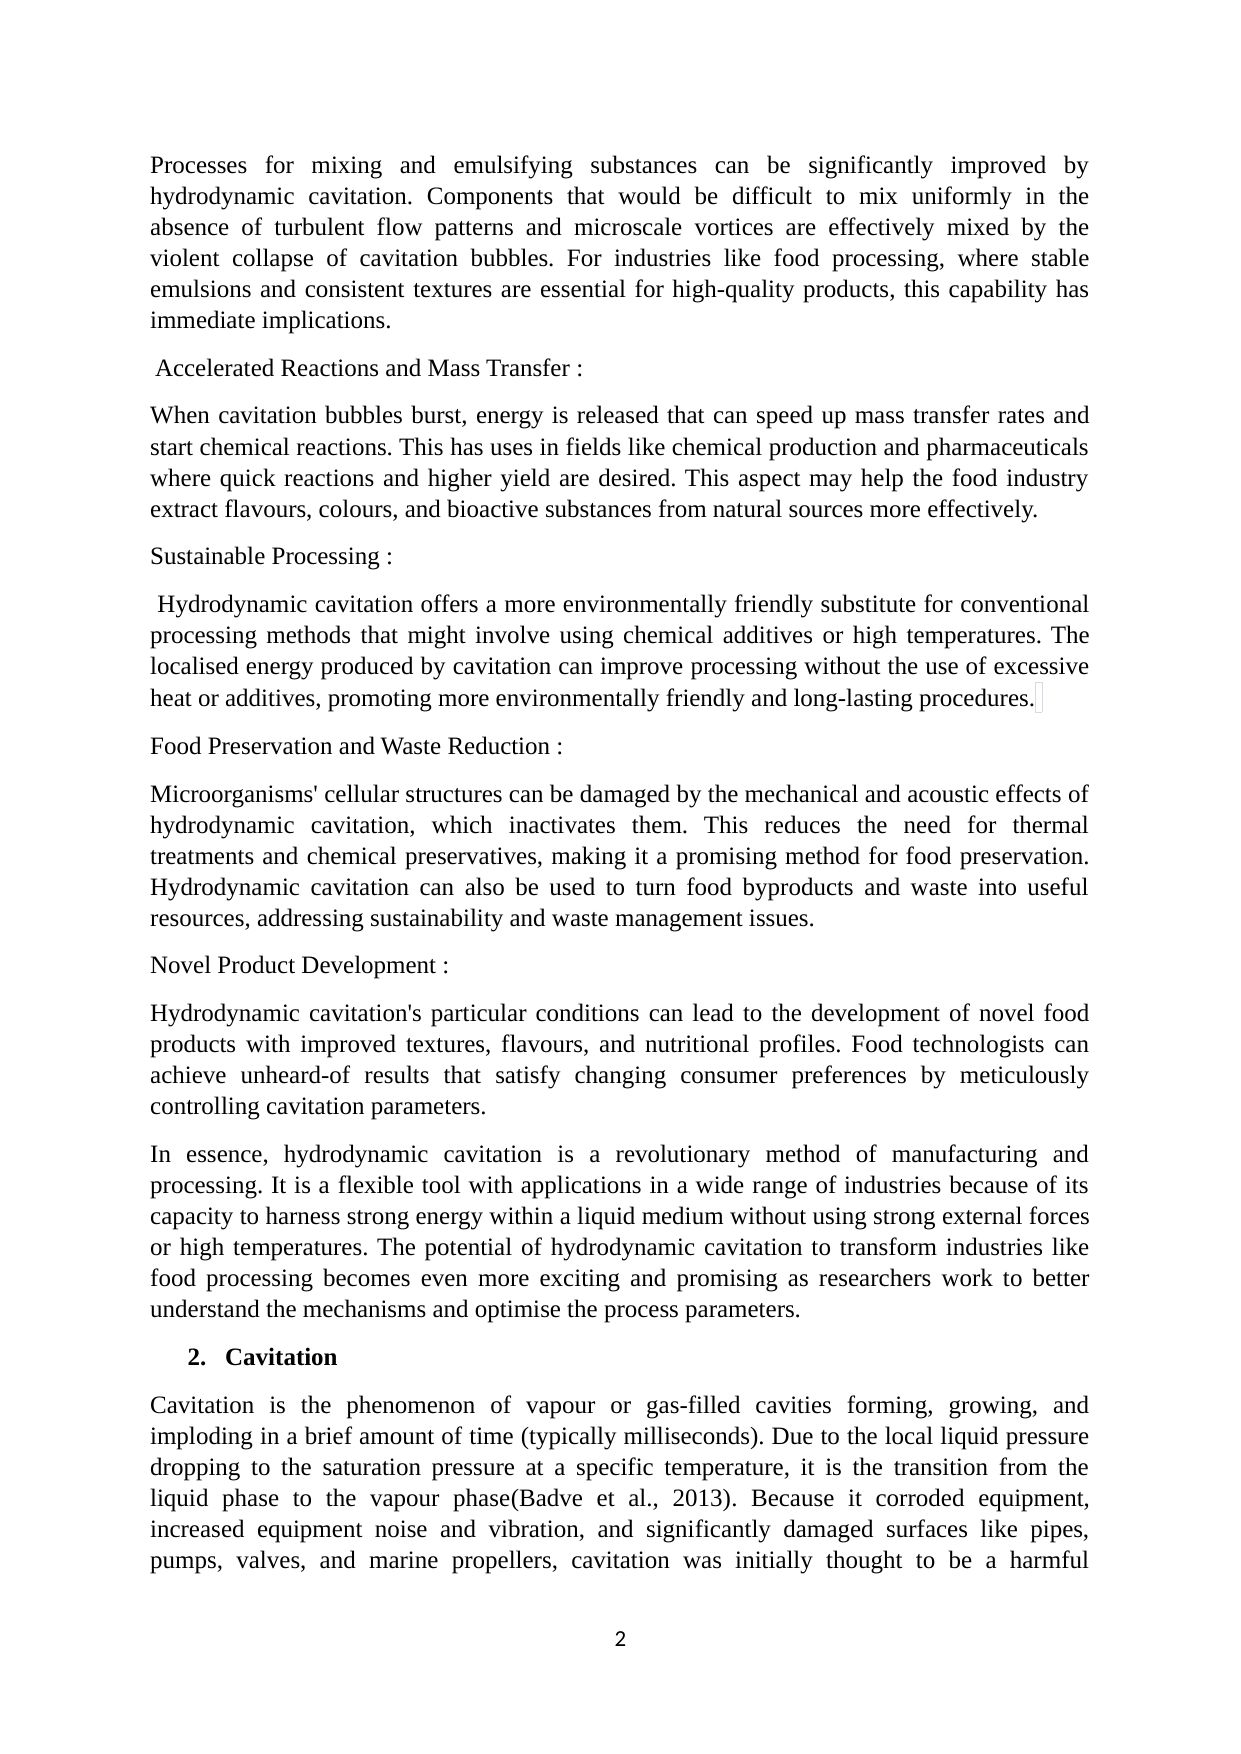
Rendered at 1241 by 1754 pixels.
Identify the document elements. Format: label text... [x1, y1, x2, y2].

text Sustainable Processing : [150, 541, 1090, 570]
text Novel Product Development : [150, 951, 1090, 979]
text Food Preservation and Waste Reduction : [150, 731, 1090, 760]
text Accelerated Reactions and Mass Transfer : [150, 353, 1090, 382]
text In essence, hydrodynamic cavitation is a revolutionary method of manufacturing and processing. It is a flexible tool with applications in a wide range of industries because of its capacity to harness strong energy within a liquid medium without using strong external forces or high temperatures. The potential of hydrodynamic cavitation to transform industries like food processing becomes even more exciting and promising as researchers work to better understand the mechanisms and optimise the process parameters. [150, 1139, 1090, 1323]
text Hydrodynamic cavitation's particular conditions can lead to the development of novel food products with improved textures, flavours, and nutritional profiles. Food technologists can achieve unheard-of results that satisfy changing consumer preferences by meticulously controlling cavitation parameters. [150, 998, 1090, 1120]
text Processes for mixing and emulsifying substances can be significantly improved by hydrodynamic cavitation. Components that would be difficult to mix uniformly in the absence of turbulent flow patterns and microscale vortices are effectively mixed by the violent collapse of cavitation bubbles. For industries like food processing, where stable emulsions and consistent textures are essential for high-quality products, this capability has immediate implications. [150, 150, 1090, 334]
text When cavitation bubbles burst, energy is released that can speed up mass transfer rates and start chemical reactions. This has uses in fields like chemical production and pharmaceuticals where quick reactions and higher yield are desired. This aspect may help the food industry extract flavours, colours, and bioactive substances from natural sources more effectively. [150, 401, 1090, 522]
text Hydrodynamic cavitation offers a more environmentally friendly substitute for conventional processing methods that might involve using chemical additives or high temperatures. The localised energy produced by cavitation can improve processing without the use of excessive heat or additives, promoting more environmentally friendly and long-lasting procedures. [150, 589, 1090, 712]
list Cavitation [187, 1342, 1090, 1371]
text Microorganisms' cellular structures can be damaged by the mechanical and acoustic effects of hydrodynamic cavitation, which inactivates them. This reduces the need for thermal treatments and chemical preservatives, making it a promising method for food preservation. Hydrodynamic cavitation can also be used to turn food byproducts and waste into useful resources, addressing sustainability and waste management issues. [150, 779, 1090, 932]
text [150, 1390, 1090, 1574]
